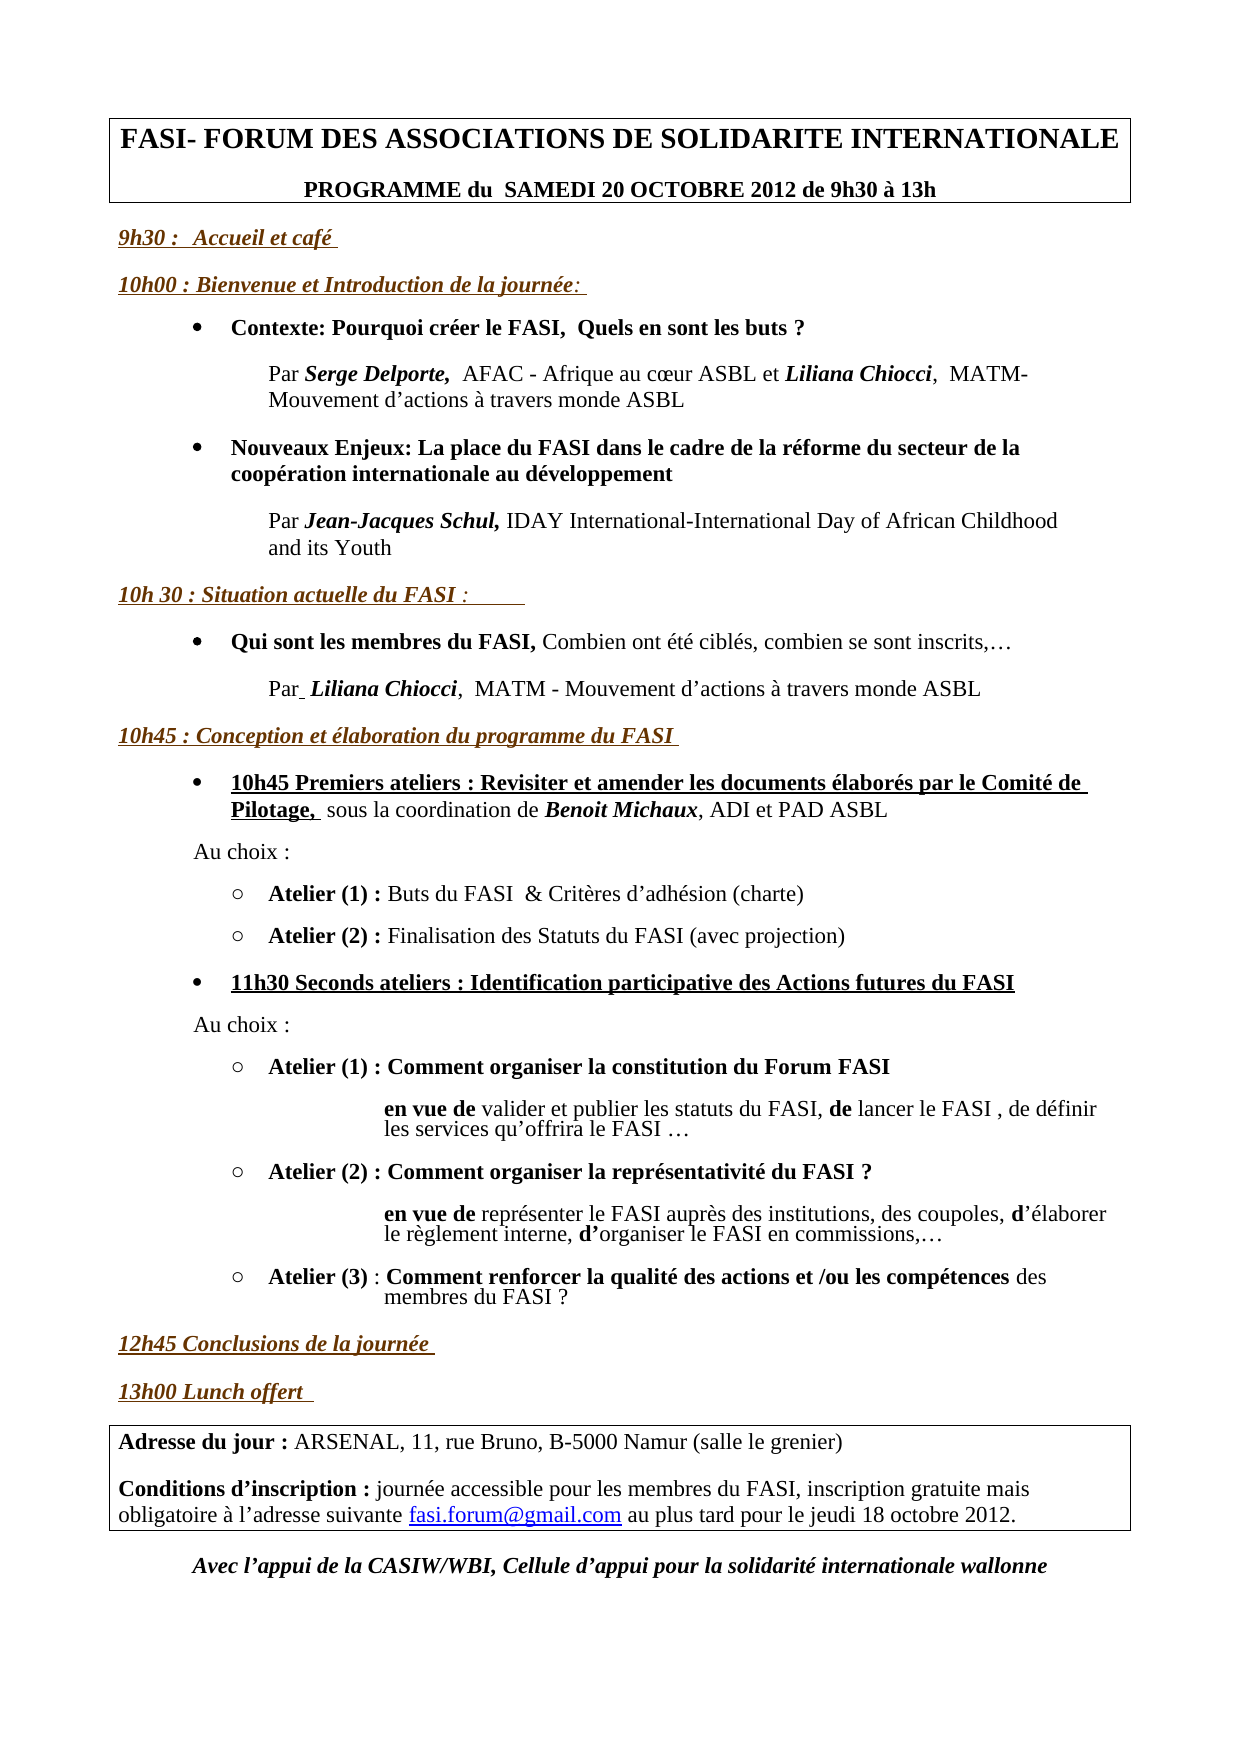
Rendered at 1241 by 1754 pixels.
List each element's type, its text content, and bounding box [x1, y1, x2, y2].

list 10h 30 : Situation actuelle du FASI : [118, 581, 1122, 607]
list Atelier (2) : Finalisation des Statuts du FASI (avec projection) [345, 927, 1122, 948]
list Atelier (1) : Buts du FASI & Critères d’adhésion (charte) [345, 885, 1122, 906]
text Par Serge Delporte, AFAC - Afrique au cœur ASBL et Liliana Chiocci, MATM- Mouvement d’actions à travers monde ASBL [118, 360, 1122, 413]
list 10h45 Premiers ateliers : Revisiter et amender les documents élaborés par le Comité de Pilotage, sous la coordination de Benoit Michaux, ADI et PAD ASBL [193, 769, 1122, 822]
list Nouveaux Enjeux: La place du FASI dans le cadre de la réforme du secteur de la coopération internationale au développement [193, 434, 1122, 486]
text 10h45 : Conception et élaboration du programme du FASI [118, 722, 1122, 749]
text 10h00 : Bienvenue et Introduction de la journée: [118, 271, 1122, 297]
list Atelier (3) : Comment renforcer la qualité des actions et /ou les compétences des membres du FASI ? [231, 1267, 1122, 1310]
list Contexte: Pourquoi créer le FASI, Quels en sont les buts ? [193, 318, 1122, 339]
text Avec l’appui de la CASIW/WBI, Cellule d’appui pour la solidarité internationale wallonne [118, 1552, 1122, 1578]
list 12h45 Conclusions de la journée [118, 1331, 1122, 1357]
list 13h00 Lunch offert [118, 1378, 1122, 1404]
list en vue de représenter le FASI auprès des institutions, des coupoles, d’élaborer le règlement interne, d’organiser le FASI en commissions,… [384, 1204, 1122, 1247]
text 9h30 : Accueil et café [118, 224, 1122, 250]
text Au choix : [193, 843, 1122, 864]
list Qui sont les membres du FASI, Combien ont été ciblés, combien se sont inscrits,… [193, 628, 1122, 654]
list en vue de valider et publier les statuts du FASI, de lancer le FASI , de définir les services qu’offrira le FASI … [384, 1099, 1122, 1142]
text Conditions d’inscription : journée accessible pour les membres du FASI, inscription gratuite mais obligatoire à l’adresse suivante fasi.forum@gmail.com au plus tard pour le jeudi 18 octobre 2012. [110, 1472, 1130, 1530]
text Adresse du jour : ARSENAL, 11, rue Bruno, B-5000 Namur (salle le grenier) [110, 1426, 1130, 1454]
text Par Jean-Jacques Schul, IDAY International-International Day of African Childhood and its Youth [118, 507, 1122, 560]
list Atelier (2) : Comment organiser la représentativité du FASI ? [345, 1163, 1122, 1184]
text Au choix : [193, 1016, 1122, 1037]
list 11h30 Seconds ateliers : Identification participative des Actions futures du FASI [193, 969, 1122, 995]
text Par Liliana Chiocci, MATM - Mouvement d’actions à travers monde ASBL [118, 675, 1122, 701]
list PROGRAMME du SAMEDI 20 OCTOBRE 2012 de 9h30 à 13h [110, 172, 1130, 202]
list Atelier (1) : Comment organiser la constitution du Forum FASI [345, 1058, 1122, 1079]
list FASI- FORUM DES ASSOCIATIONS DE SOLIDARITE INTERNATIONALE [110, 119, 1130, 155]
